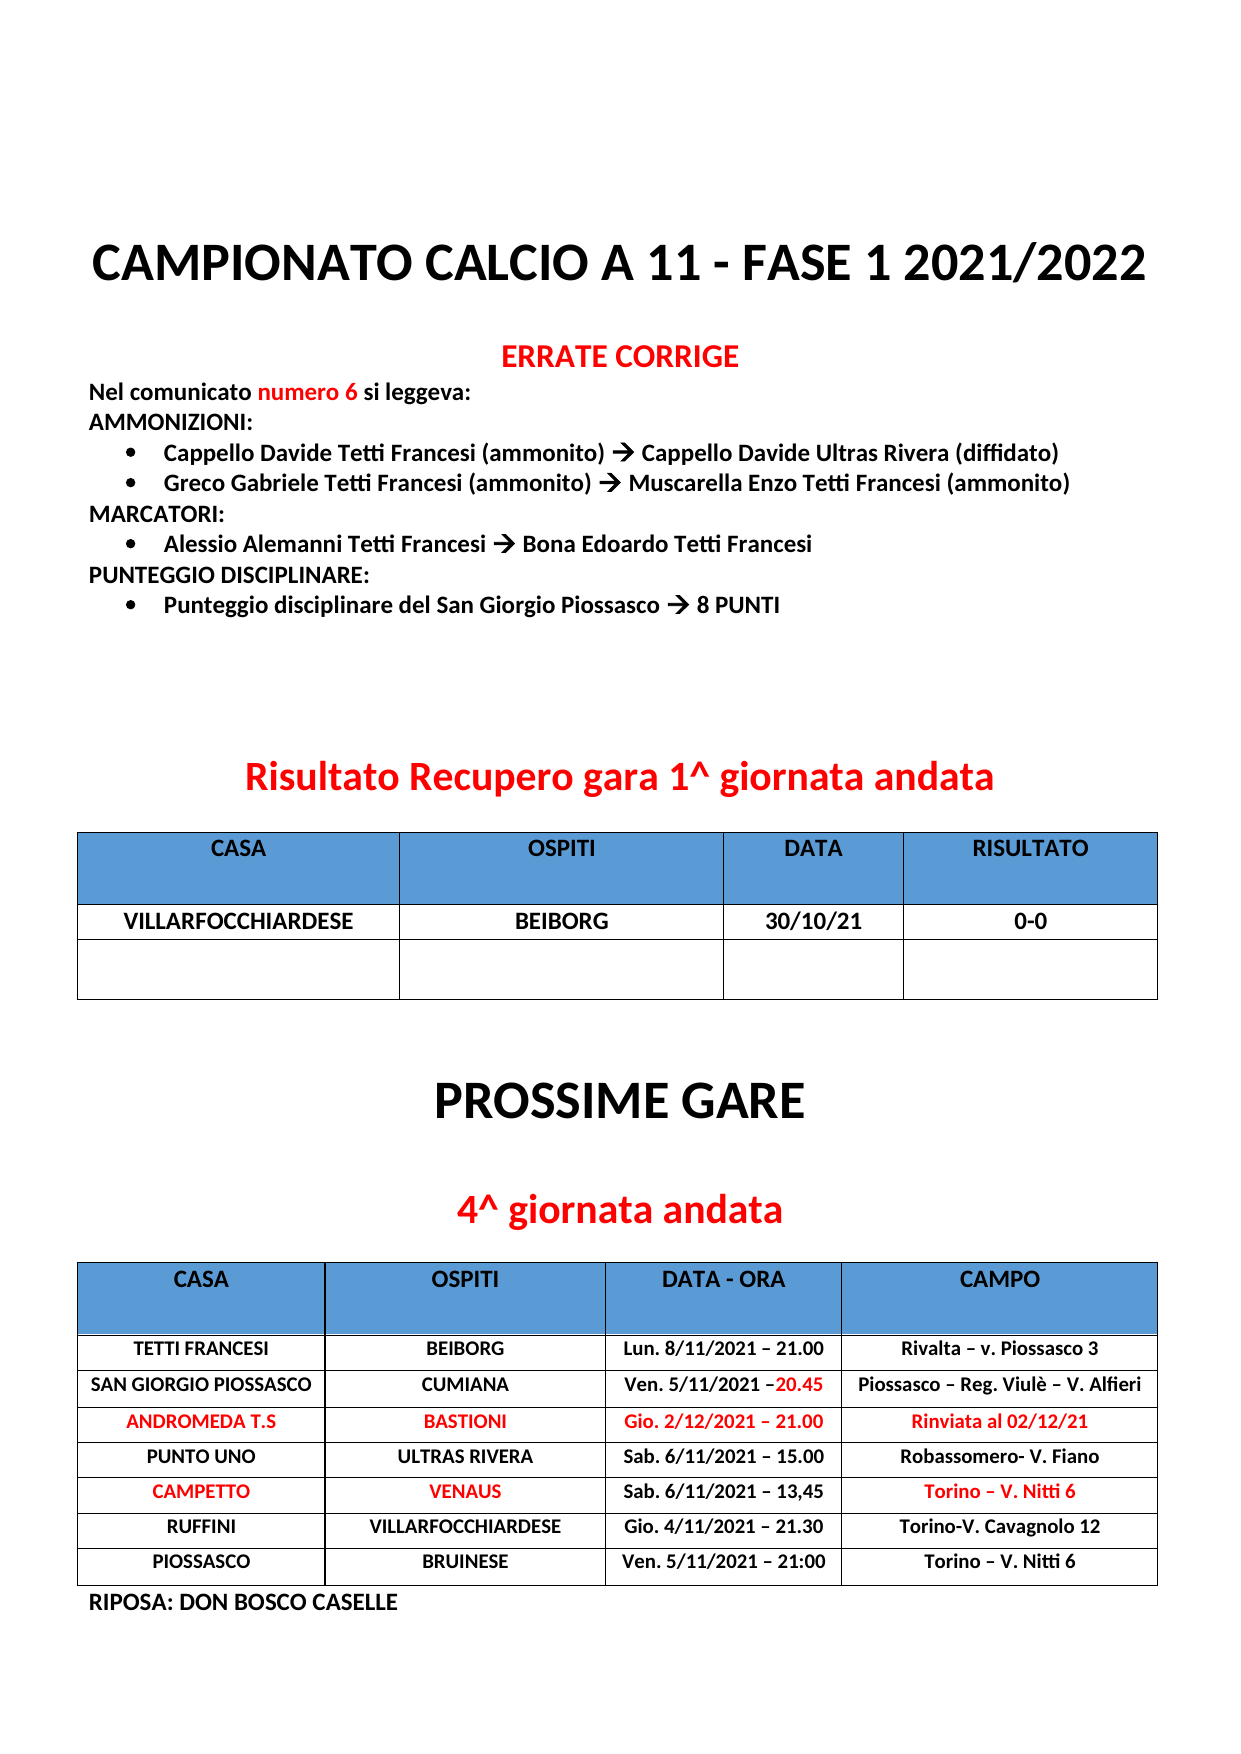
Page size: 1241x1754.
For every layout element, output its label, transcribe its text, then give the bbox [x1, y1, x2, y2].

text Risultato Recupero gara 1^ giornata andata [89, 750, 1152, 801]
list Alessio Alemanni Tetti Francesi Bona Edoardo Tetti Francesi [126, 528, 1152, 559]
table_cell ULTRAS RIVERA [326, 1443, 605, 1477]
table_cell Piossasco – Reg. Viulè – V. Alfieri [842, 1371, 1157, 1407]
text CAMPIONATO CALCIO A 11 - FASE 1 2021/2022 [89, 228, 1152, 294]
text PUNTEGGIO DISCIPLINARE: [89, 559, 1152, 589]
table_cell Gio. 4/11/2021 – 21.30 [606, 1514, 841, 1548]
table_cell [400, 940, 723, 998]
table_cell ANDROMEDA T.S [78, 1408, 324, 1442]
table_cell SAN GIORGIO PIOSSASCO [78, 1371, 324, 1407]
text MARCATORI: [89, 498, 1152, 528]
table_cell Rivalta – v. Piossasco 3 [842, 1336, 1157, 1370]
table_cell Robassomero- V. Fiano [842, 1443, 1157, 1477]
table_cell RUFFINI [78, 1514, 324, 1548]
list Greco Gabriele Tetti Francesi (ammonito) Muscarella Enzo Tetti Francesi (ammonito) [126, 467, 1152, 498]
text ERRATE CORRIGE [89, 335, 1152, 376]
text 4^ giornata andata [89, 1183, 1152, 1233]
table_cell CAMPETTO [78, 1478, 324, 1512]
table_header OSPITI [326, 1263, 605, 1334]
table_header OSPITI [400, 833, 723, 904]
table_header CASA [78, 833, 399, 904]
table_header DATA [724, 833, 903, 904]
list Punteggio disciplinare del San Giorgio Piossasco 8 PUNTI [126, 589, 1152, 620]
table_cell BASTIONI [326, 1408, 605, 1442]
table_cell Ven. 5/11/2021 –20.45 [606, 1371, 841, 1407]
table_cell [724, 940, 903, 998]
table_cell [904, 940, 1157, 998]
table_cell TETTI FRANCESI [78, 1336, 324, 1370]
table_cell Ven. 5/11/2021 – 21:00 [606, 1549, 841, 1585]
table_cell [78, 940, 399, 998]
table_cell 0-0 [904, 905, 1157, 939]
table_cell Torino – V. Nitti 6 [842, 1549, 1157, 1585]
table_cell BEIBORG [400, 905, 723, 939]
table_header DATA - ORA [606, 1263, 841, 1334]
table_header CAMPO [842, 1263, 1157, 1334]
table_header RISULTATO [904, 833, 1157, 904]
table_cell BEIBORG [326, 1336, 605, 1370]
table_cell Gio. 2/12/2021 – 21.00 [606, 1408, 841, 1442]
text Nel comunicato numero 6 si leggeva: [89, 376, 1152, 406]
table_cell Torino – V. Nitti 6 [842, 1478, 1157, 1512]
table_cell PIOSSASCO [78, 1549, 324, 1585]
text RIPOSA: DON BOSCO CASELLE [89, 1586, 1152, 1616]
table_cell VENAUS [326, 1478, 605, 1512]
table_cell VILLARFOCCHIARDESE [78, 905, 399, 939]
table_cell BRUINESE [326, 1549, 605, 1585]
text AMMONIZIONI: [89, 406, 1152, 437]
list Cappello Davide Tetti Francesi (ammonito) Cappello Davide Ultras Rivera (diffidato) [126, 437, 1152, 467]
table_header CASA [78, 1263, 324, 1334]
table_cell 30/10/21 [724, 905, 903, 939]
table_cell Sab. 6/11/2021 – 13,45 [606, 1478, 841, 1512]
table_cell Rinviata al 02/12/21 [842, 1408, 1157, 1442]
table_cell PUNTO UNO [78, 1443, 324, 1477]
table_cell Sab. 6/11/2021 – 15.00 [606, 1443, 841, 1477]
table_cell VILLARFOCCHIARDESE [326, 1514, 605, 1548]
text PROSSIME GARE [89, 1066, 1152, 1132]
table_cell Lun. 8/11/2021 – 21.00 [606, 1336, 841, 1370]
table_cell CUMIANA [326, 1371, 605, 1407]
table_cell Torino-V. Cavagnolo 12 [842, 1514, 1157, 1548]
